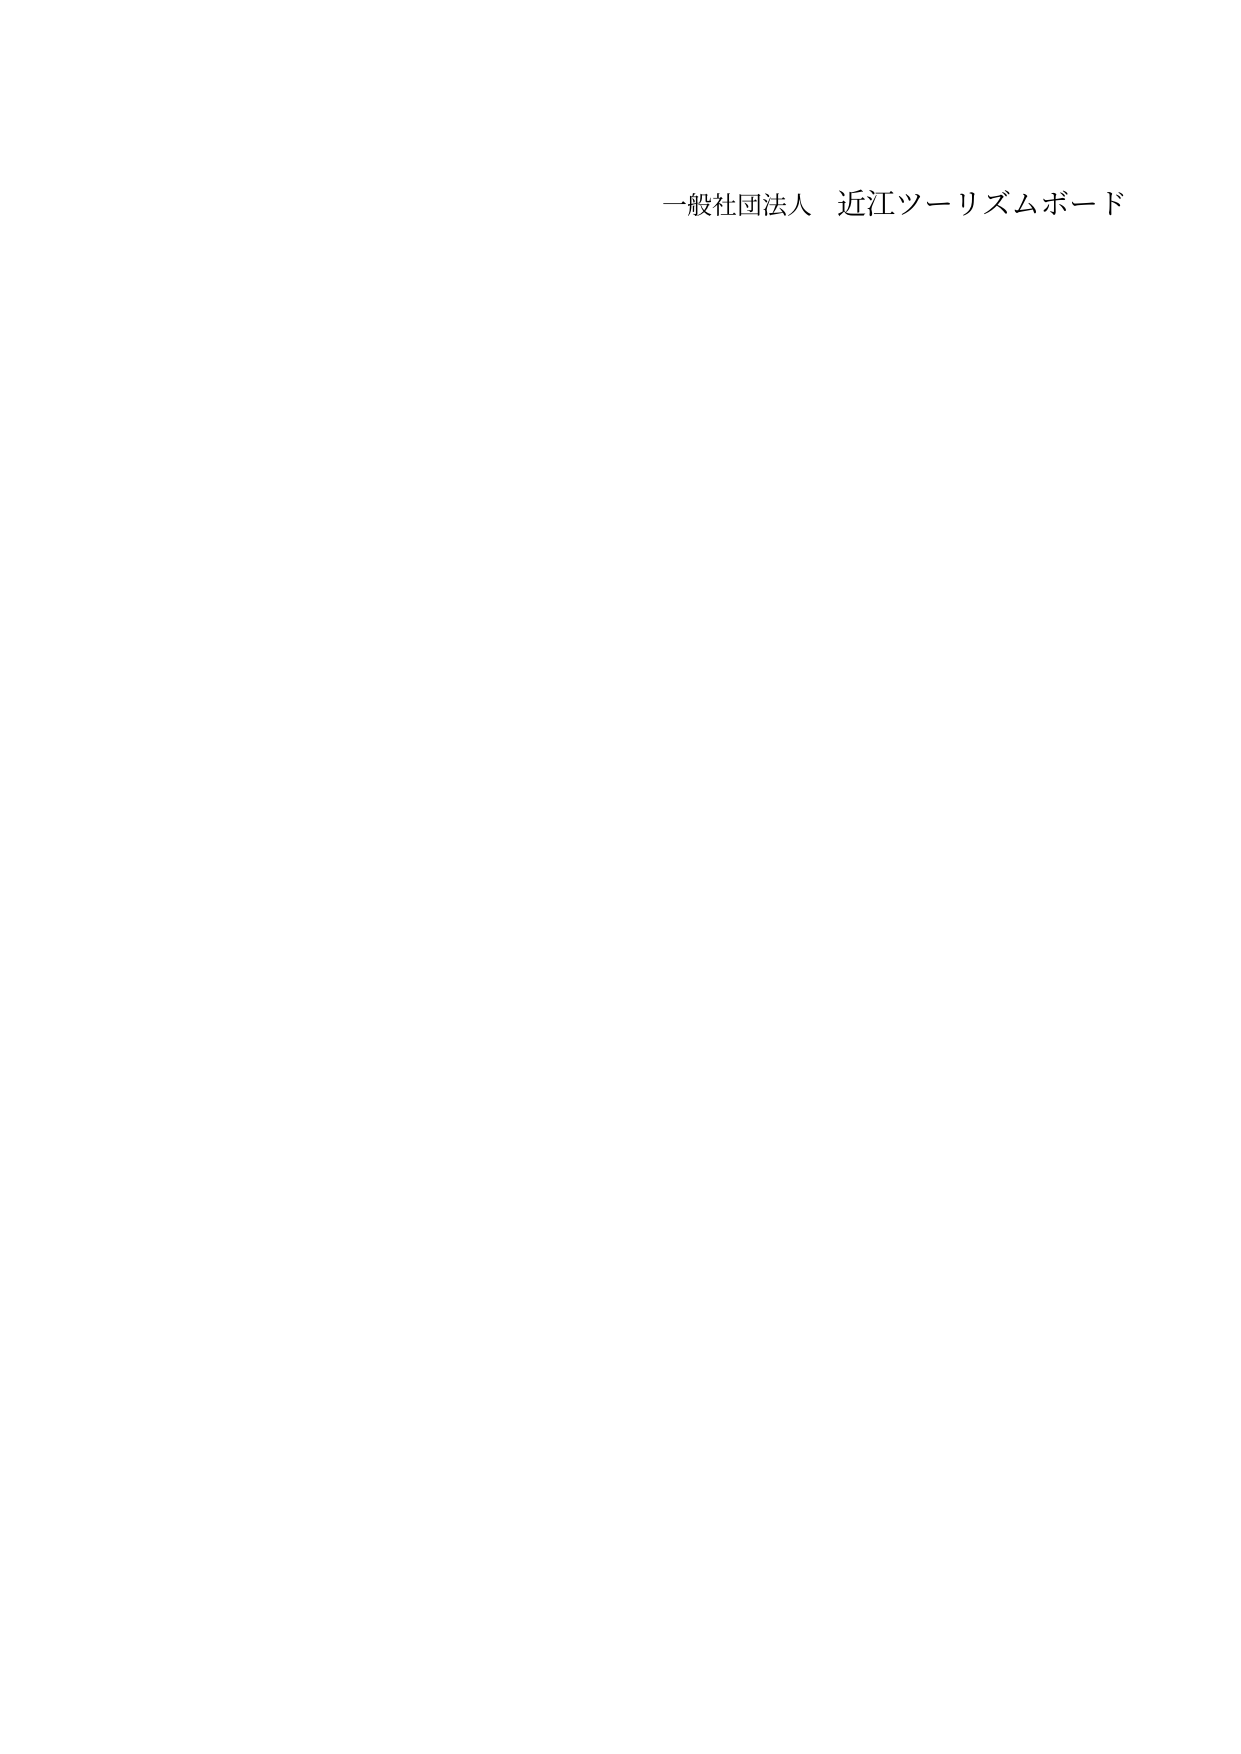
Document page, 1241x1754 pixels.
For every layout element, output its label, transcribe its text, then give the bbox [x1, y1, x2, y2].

text 一般社団法人 近江ツーリズムボード [112, 164, 1128, 239]
